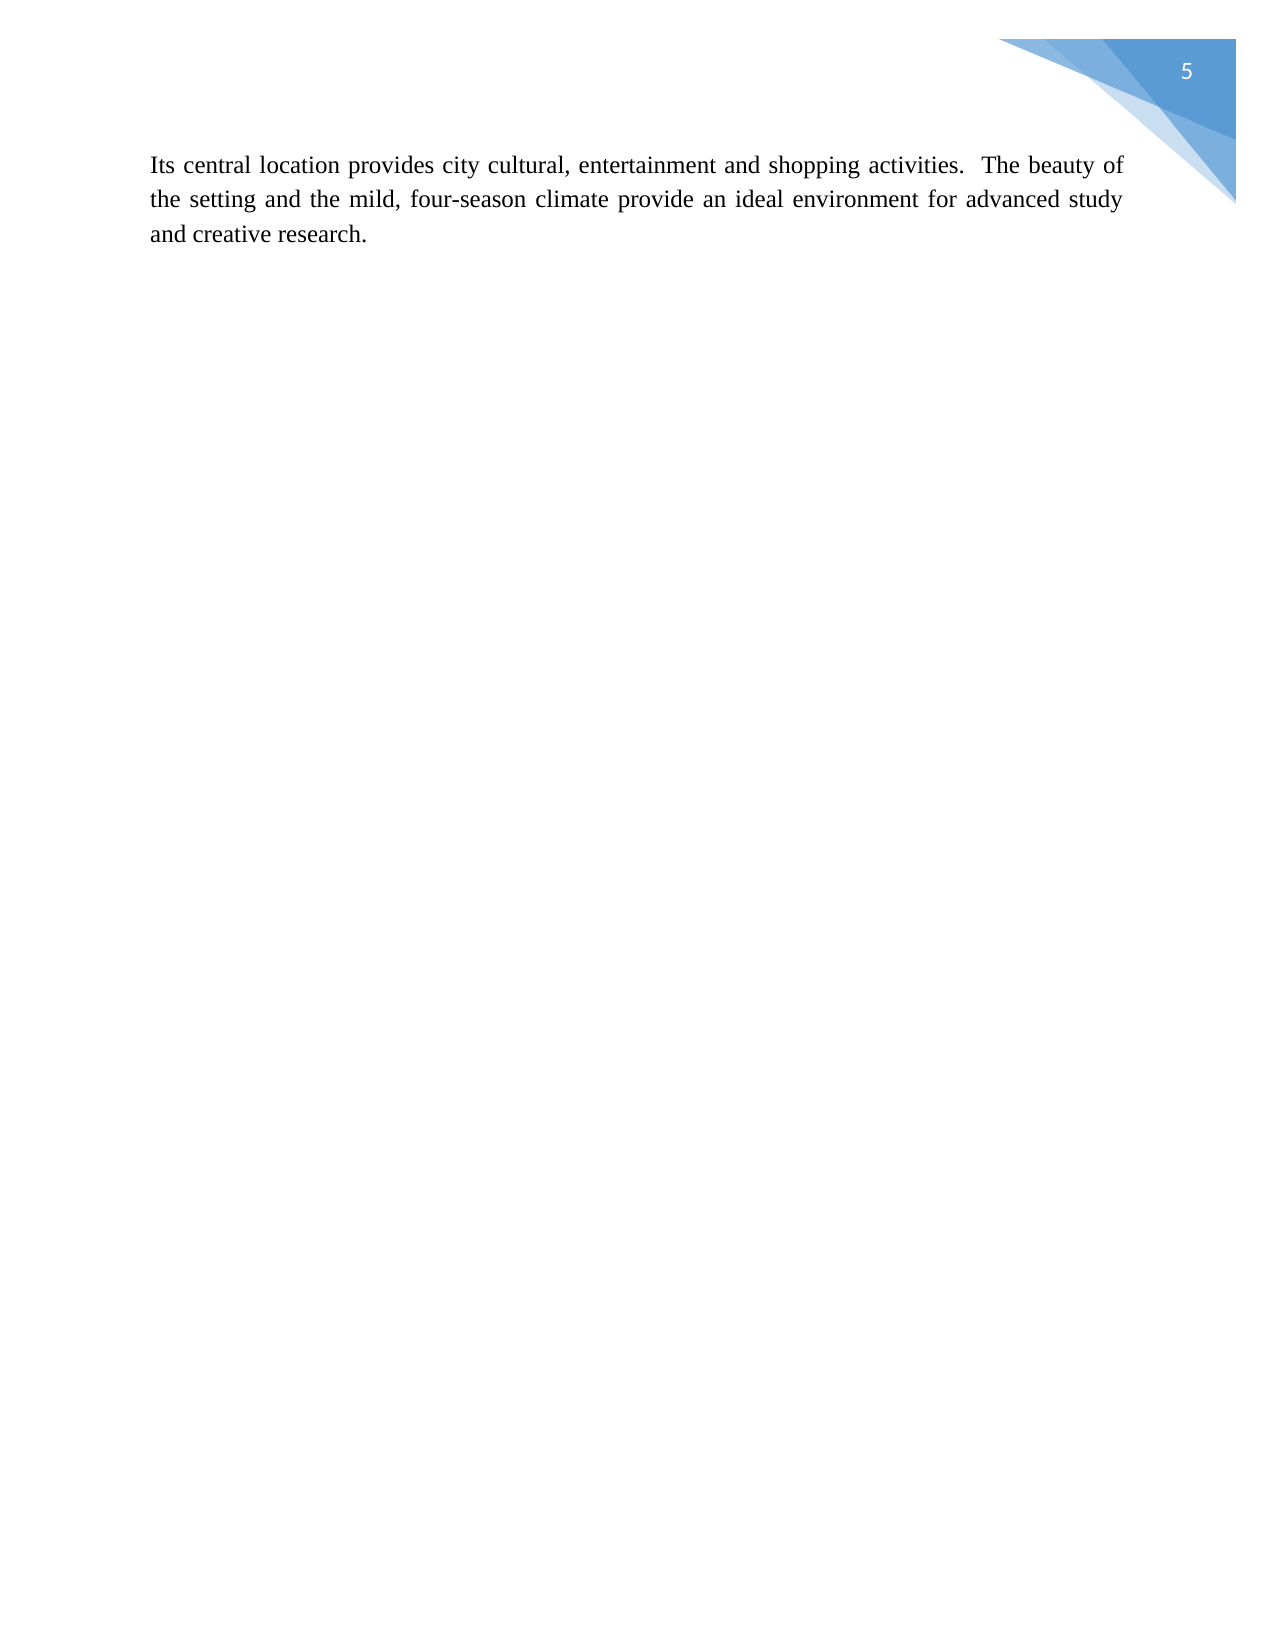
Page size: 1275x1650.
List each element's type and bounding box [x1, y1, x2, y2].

picture [997, 39, 1236, 205]
text [150, 150, 1125, 248]
